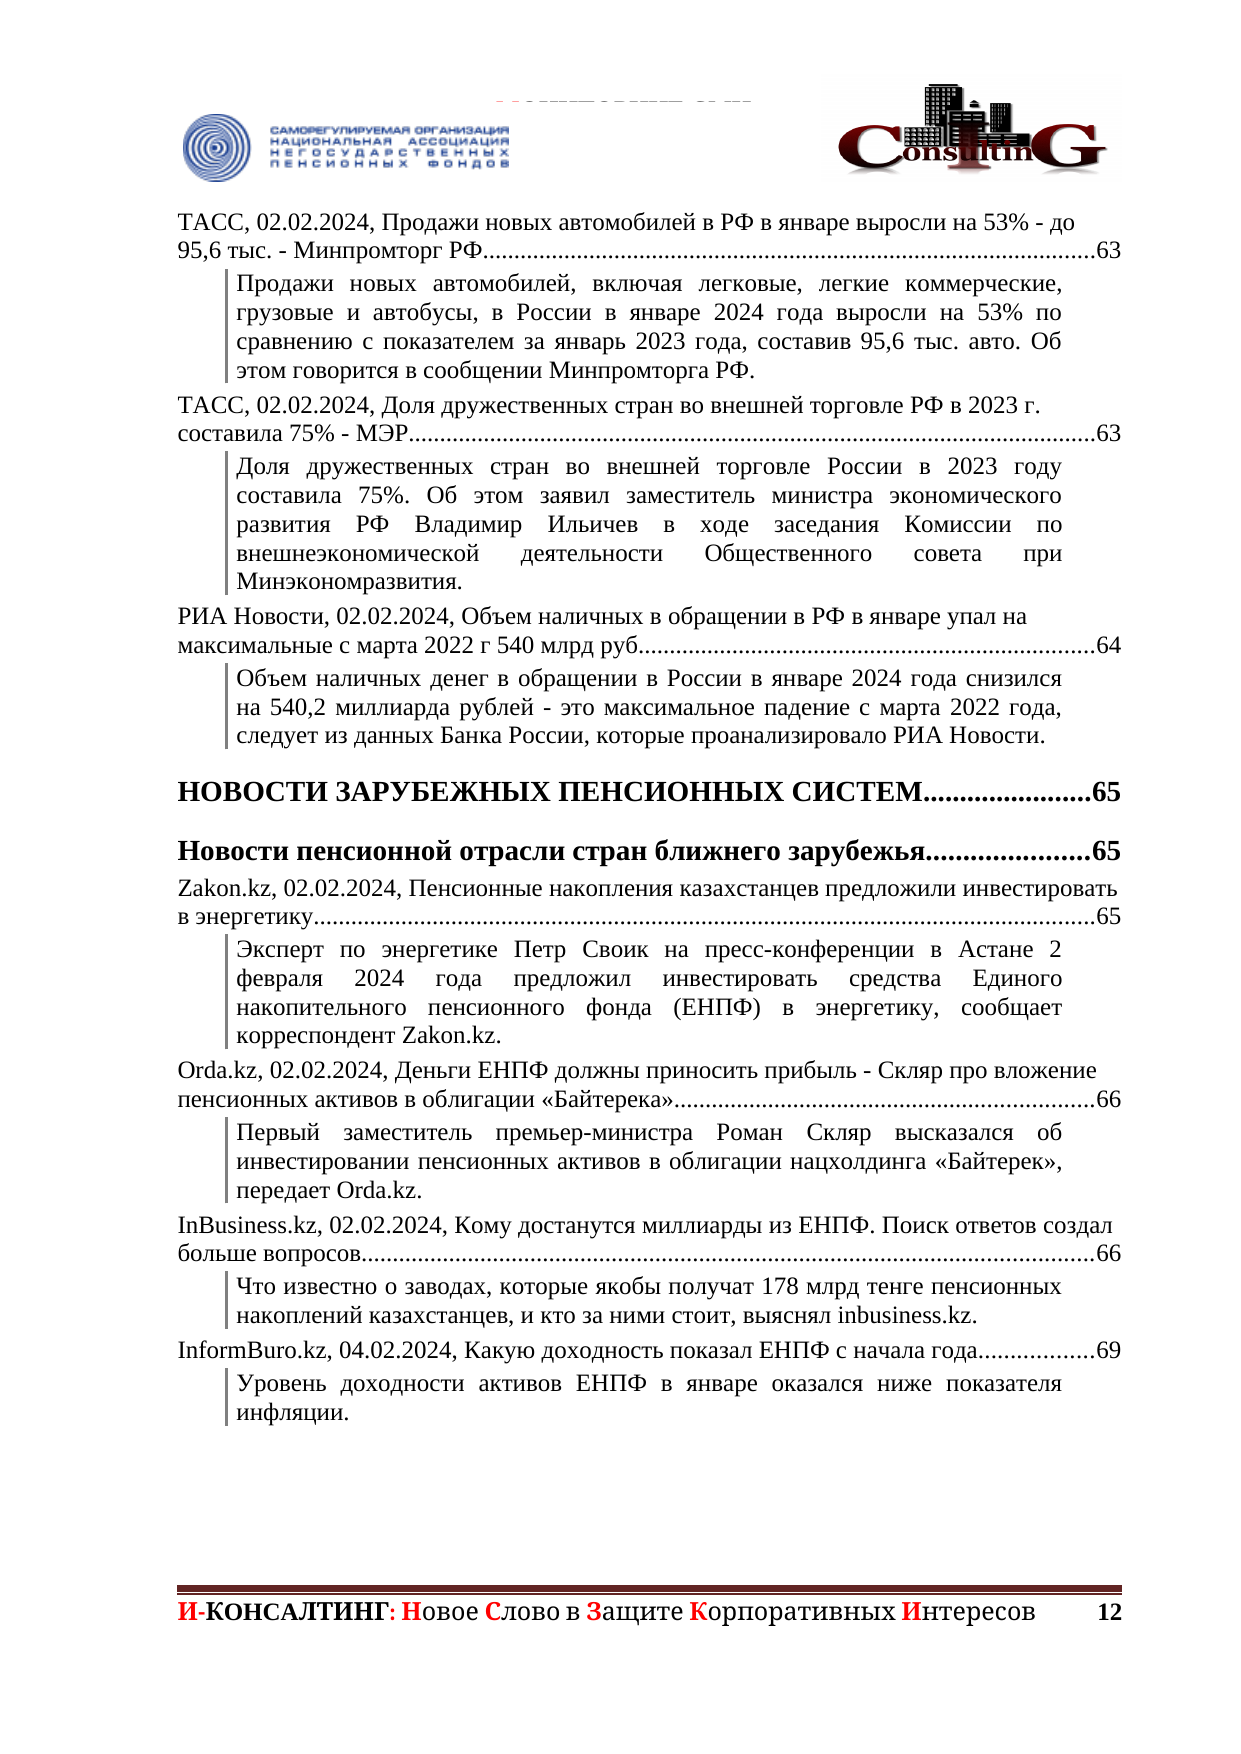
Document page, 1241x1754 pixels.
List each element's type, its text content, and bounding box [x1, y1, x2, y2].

text Продажи новых автомобилей, включая легковые, легкие коммерческие, грузовые и автобусы, в России в январе 2024 года выросли на 53% по сравнению с показателем за январь 2023 года, составив 95,6 тыс. авто. Об этом говорится в сообщении Минпромторга РФ. 63 [225, 268, 1063, 383]
text РИА Новости, 02.02.2024, Объем наличных в обращении в РФ в январе упал на максимальные с марта 2022 г 540 млрд руб 64 [177, 601, 1122, 659]
text Уровень доходности активов ЕНПФ в январе оказался ниже показателя инфляции. 69 [228, 1368, 1063, 1426]
text Orda.kz, 02.02.2024, Деньги ЕНПФ должны приносить прибыль - Скляр про вложение пенсионных активов в облигации «Байтерека» 66 [177, 1056, 1122, 1113]
text ТАСС, 02.02.2024, Продажи новых автомобилей в РФ в январе выросли на 53% - до 95,6 тыс. - Минпромторг РФ 63 [177, 207, 1122, 264]
text Эксперт по энергетике Петр Своик на пресс-конференции в Астане 2 февраля 2024 года предложил инвестировать средства Единого накопительного пенсионного фонда (ЕНПФ) в энергетику, сообщает корреспондент Zakon.kz. 65 [228, 934, 1063, 1049]
text InBusiness.kz, 02.02.2024, Кому достанутся миллиарды из ЕНПФ. Поиск ответов создал больше вопросов 66 [177, 1210, 1122, 1267]
text ТАСС, 02.02.2024, Доля дружественных стран во внешней торговле РФ в 2023 г. составила 75% - МЭР 63 [177, 390, 1122, 447]
text Доля дружественных стран во внешней торговле России в 2023 году составила 75%. Об этом заявил заместитель министра экономического развития РФ Владимир Ильичев в ходе заседания Комиссии по внешнеэкономической деятельности Общественного совета при Минэкономразвития. 63 [228, 451, 1063, 595]
picture [821, 73, 1122, 182]
text Новости пенсионной отрасли стран ближнего зарубежья 65 [177, 833, 1122, 866]
text Что известно о заводах, которые якобы получат 178 млрд тенге пенсионных накоплений казахстанцев, и кто за ними стоит, выяснял inbusiness.kz. 66 [228, 1271, 1063, 1329]
text НОВОСТИ ЗАРУБЕЖНЫХ ПЕНСИОННЫХ СИСТЕМ 65 [177, 774, 1122, 808]
text InformBuro.kz, 04.02.2024, Какую доходность показал ЕНПФ с начала года 69 [177, 1335, 1122, 1364]
text Первый заместитель премьер-министра Роман Скляр высказался об инвестировании пенсионных активов в облигации нацхолдинга «Байтерек», передает Orda.kz. 66 [228, 1117, 1063, 1203]
text Zakon.kz, 02.02.2024, Пенсионные накопления казахстанцев предложили инвестировать в энергетику 65 [177, 873, 1122, 930]
text Объем наличных денег в обращении в России в январе 2024 года снизился на 540,2 миллиарда рублей - это максимальное падение с марта 2022 года, следует из данных Банка России, которые проанализировало РИА Новости. 64 [228, 663, 1063, 749]
picture [183, 114, 509, 182]
